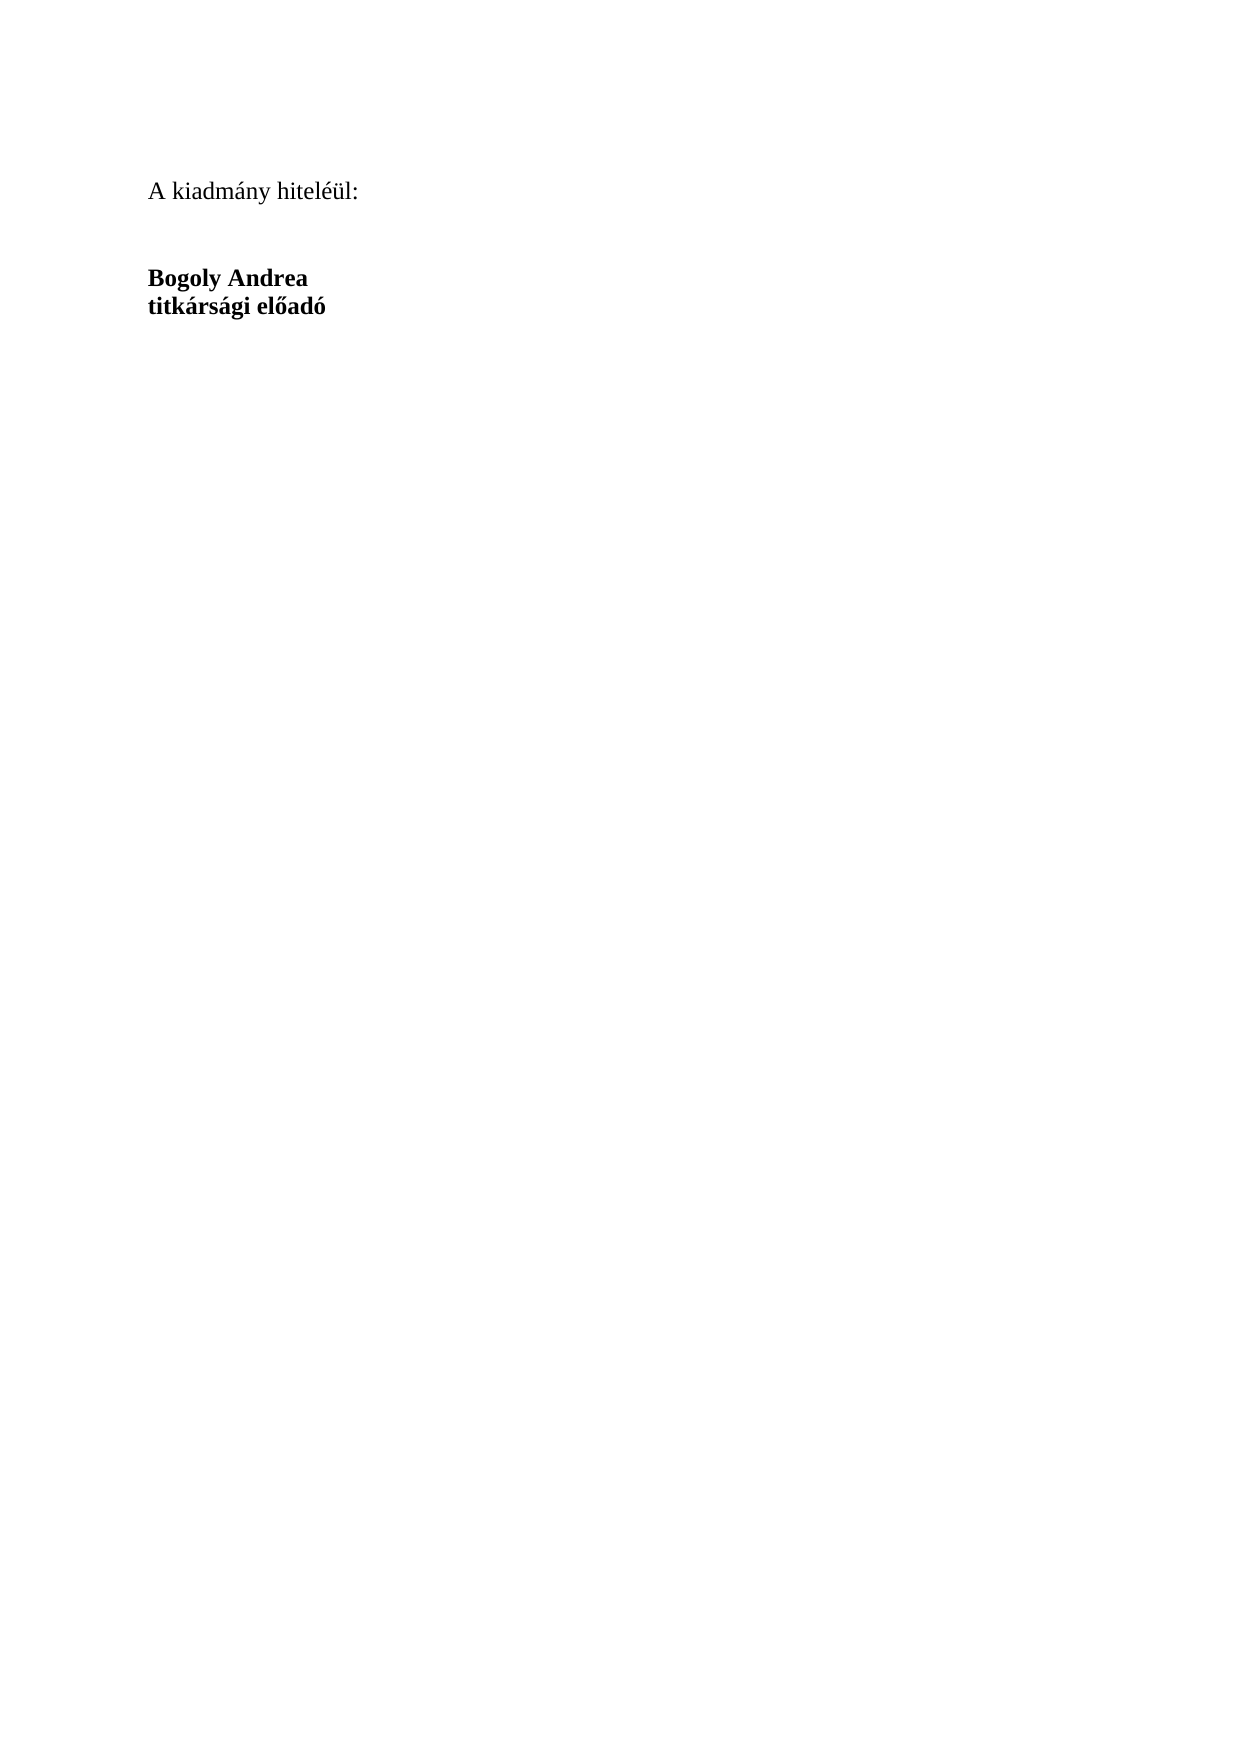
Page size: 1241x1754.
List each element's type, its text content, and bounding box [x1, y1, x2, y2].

text Bogoly Andrea [148, 263, 1093, 291]
text A kiadmány hiteléül: [148, 176, 1093, 205]
text titkársági előadó [148, 291, 1093, 320]
